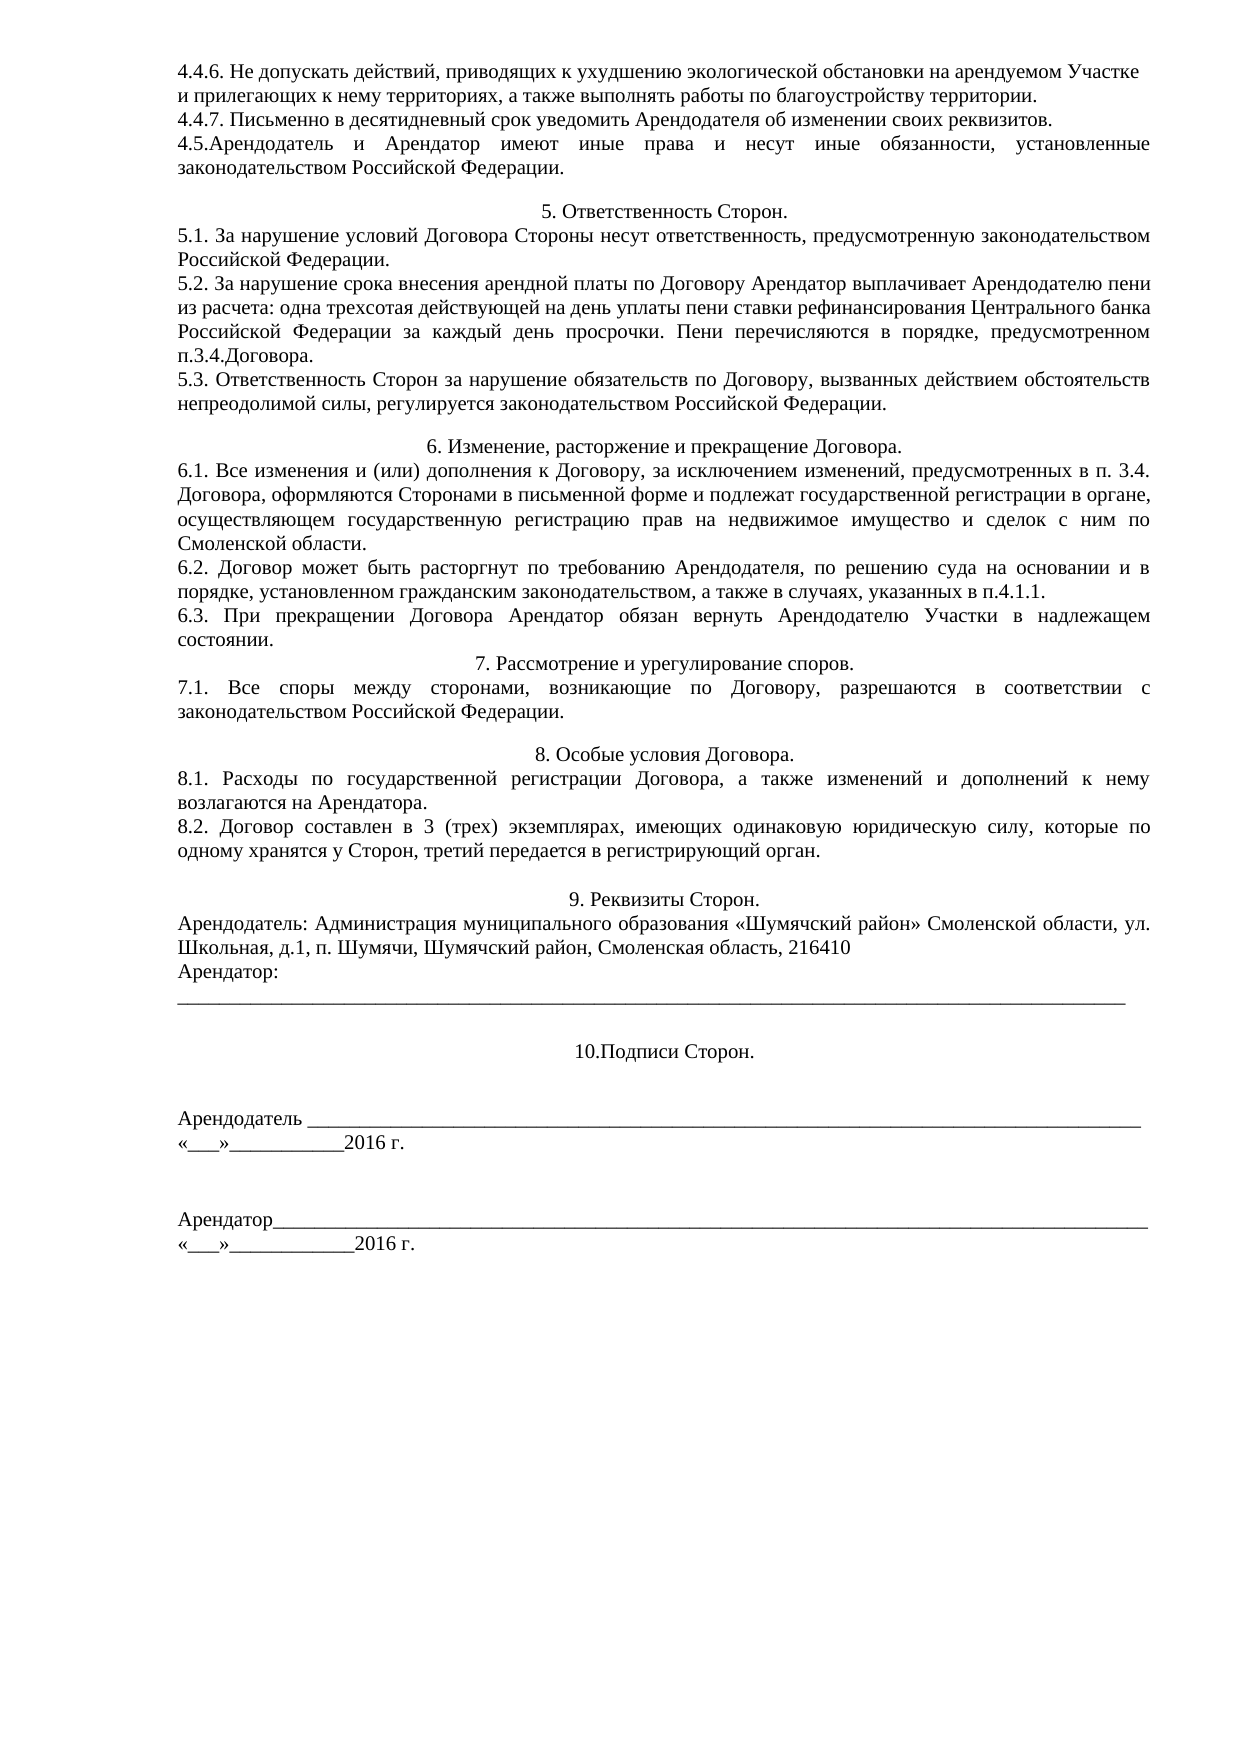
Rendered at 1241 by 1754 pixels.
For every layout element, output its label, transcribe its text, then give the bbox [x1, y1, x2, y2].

text Арендатор: ___________________________________________________________________________________________ [177, 959, 1152, 1007]
text 10.Подписи Сторон. [177, 1038, 1152, 1063]
text 7. Рассмотрение и урегулирование споров. [177, 651, 1152, 675]
text 7.1. Все споры между сторонами, возникающие по Договору, разрешаются в соответствии с законодательством Российской Федерации. [177, 675, 1152, 723]
text Арендодатель ________________________________________________________________________________ [177, 1106, 1152, 1130]
text 5. Ответственность Сторон. [177, 198, 1152, 223]
text 8.1. Расходы по государственной регистрации Договора, а также изменений и дополнений к нему возлагаются на Арендатора. [177, 766, 1152, 814]
text 6.1. Все изменения и (или) дополнения к Договору, за исключением изменений, предусмотренных в п. 3.4. Договора, оформляются Сторонами в письменной форме и подлежат государственной регистрации в органе, осуществляющем государственную регистрацию прав на недвижимое имущество и сделок с ним по Смоленской области. [177, 458, 1152, 554]
text 8.2. Договор составлен в 3 (трех) экземплярах, имеющих одинаковую юридическую силу, которые по одному хранятся у Сторон, третий передается в регистрирующий орган. [177, 814, 1152, 862]
text 6.3. При прекращении Договора Арендатор обязан вернуть Арендодателю Участки в надлежащем состоянии. [177, 603, 1152, 651]
text 4.4.7. Письменно в десятидневный срок уведомить Арендодателя об изменении своих реквизитов. [177, 107, 1152, 131]
text 4.5.Арендодатель и Арендатор имеют иные права и несут иные обязанности, установленные законодательством Российской Федерации. [177, 131, 1152, 179]
text 8. Особые условия Договора. [177, 742, 1152, 766]
text «___»___________2016 г. [177, 1130, 1152, 1154]
text «___»____________2016 г. [177, 1231, 1152, 1255]
text 5.2. За нарушение срока внесения арендной платы по Договору Арендатор выплачивает Арендодателю пени из расчета: одна трехсотая действующей на день уплаты пени ставки рефинансирования Центрального банка Российской Федерации за каждый день просрочки. Пени перечисляются в порядке, предусмотренном п.3.4.Договора. [177, 271, 1152, 367]
text 6.2. Договор может быть расторгнут по требованию Арендодателя, по решению суда на основании и в порядке, установленном гражданским законодательством, а также в случаях, указанных в п.4.1.1. [177, 554, 1152, 603]
text 6. Изменение, расторжение и прекращение Договора. [177, 434, 1152, 458]
text Арендатор____________________________________________________________________________________ [177, 1207, 1152, 1231]
text 9. Реквизиты Сторон. [177, 887, 1152, 911]
text Арендодатель: Администрация муниципального образования «Шумячский район» Смоленской области, ул. Школьная, д.1, п. Шумячи, Шумячский район, Смоленская область, 216410 [177, 911, 1152, 959]
text 5.1. За нарушение условий Договора Стороны несут ответственность, предусмотренную законодательством Российской Федерации. [177, 223, 1152, 271]
text 5.3. Ответственность Сторон за нарушение обязательств по Договору, вызванных действием обстоятельств непреодолимой силы, регулируется законодательством Российской Федерации. [177, 367, 1152, 415]
text 4.4.6. Не допускать действий, приводящих к ухудшению экологической обстановки на арендуемом Участке и прилегающих к нему территориях, а также выполнять работы по благоустройству территории. [177, 59, 1152, 107]
